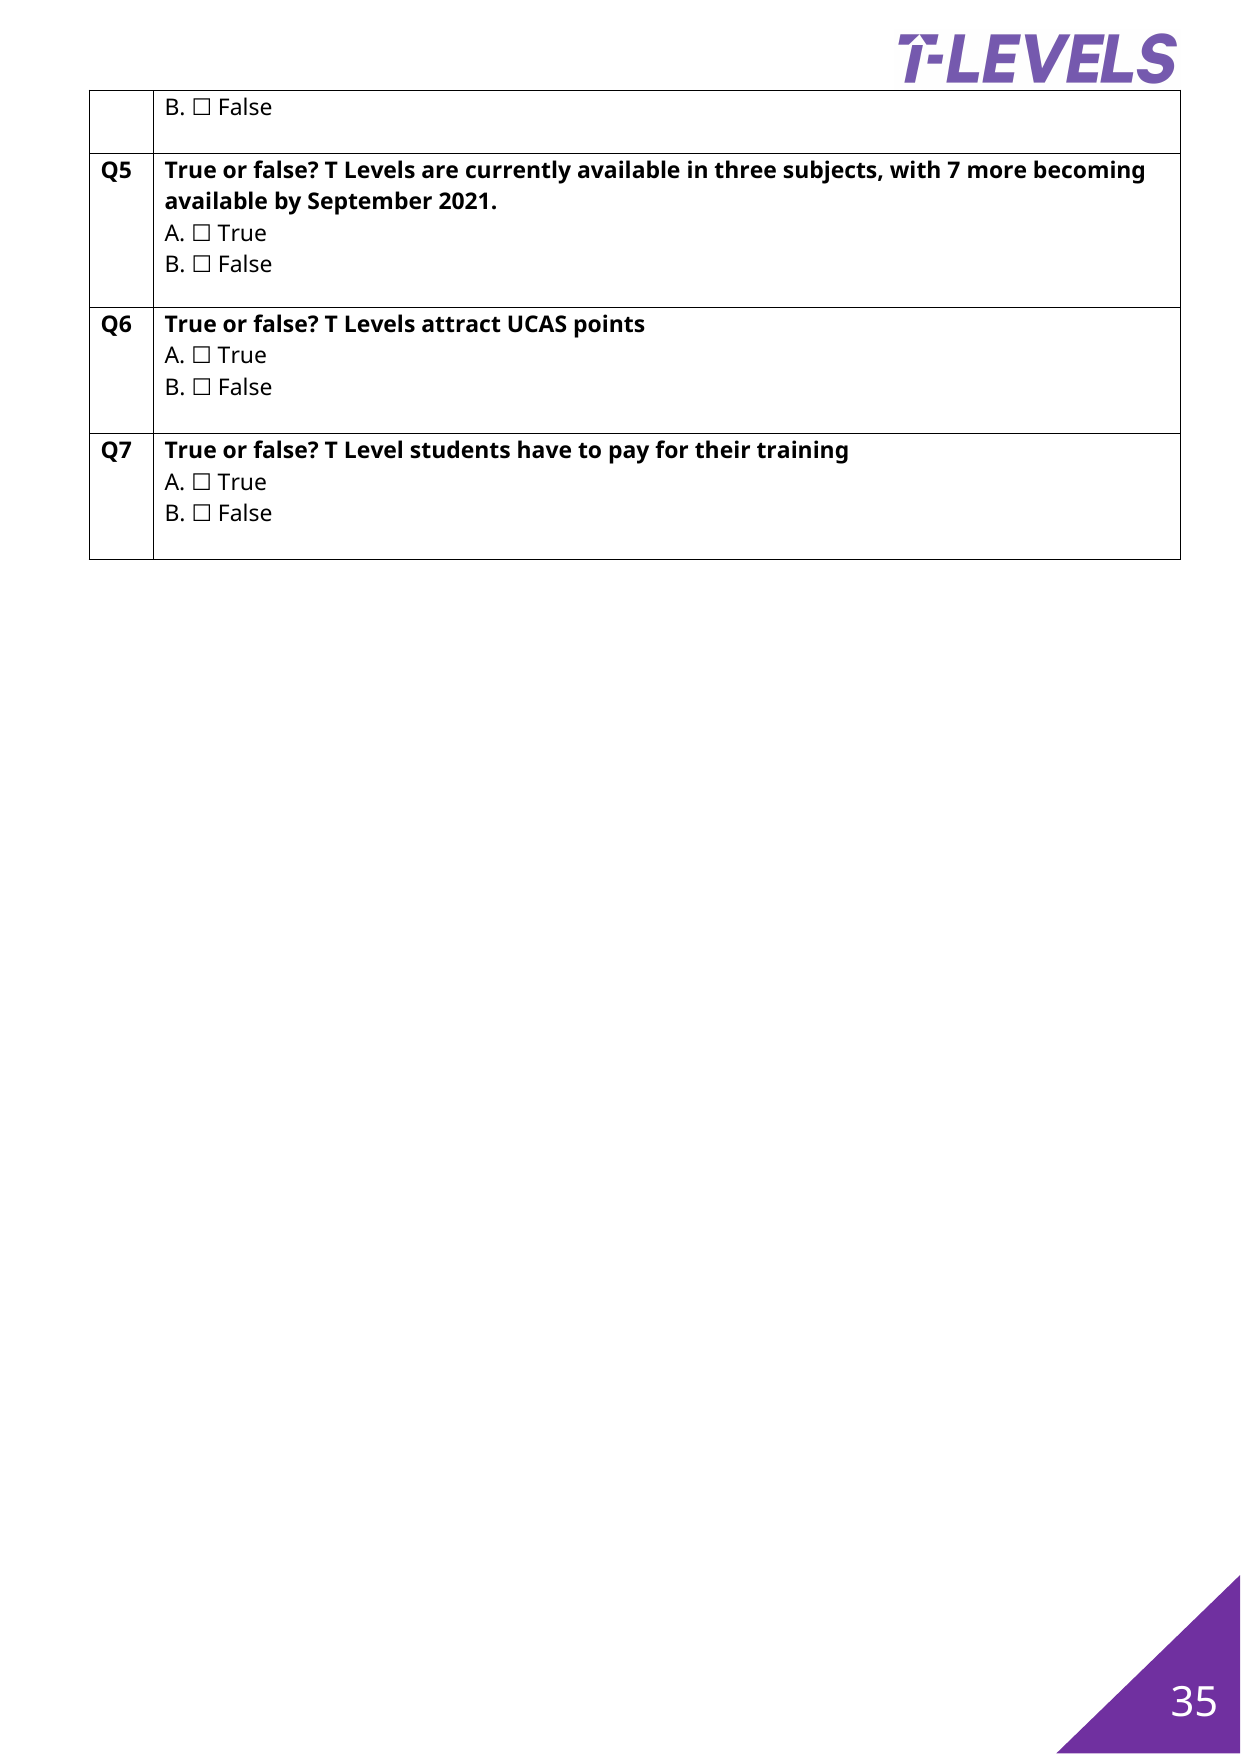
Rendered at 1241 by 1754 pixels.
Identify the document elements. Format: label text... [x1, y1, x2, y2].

table_cell True or false? T Level students have to pay for their training A. True B. False [154, 434, 1180, 559]
table_cell Q6 [90, 308, 153, 433]
table_cell Q7 [90, 434, 153, 559]
table_cell True or false? T Levels attract UCAS points A. True B. False [154, 308, 1180, 433]
table_cell Q4 [90, 91, 153, 153]
table_cell Q5 [90, 154, 153, 307]
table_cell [154, 91, 1180, 153]
picture [893, 29, 1182, 90]
table_cell True or false? T Levels are currently available in three subjects, with 7 more becoming available by September 2021. A. True B. False [154, 154, 1180, 307]
